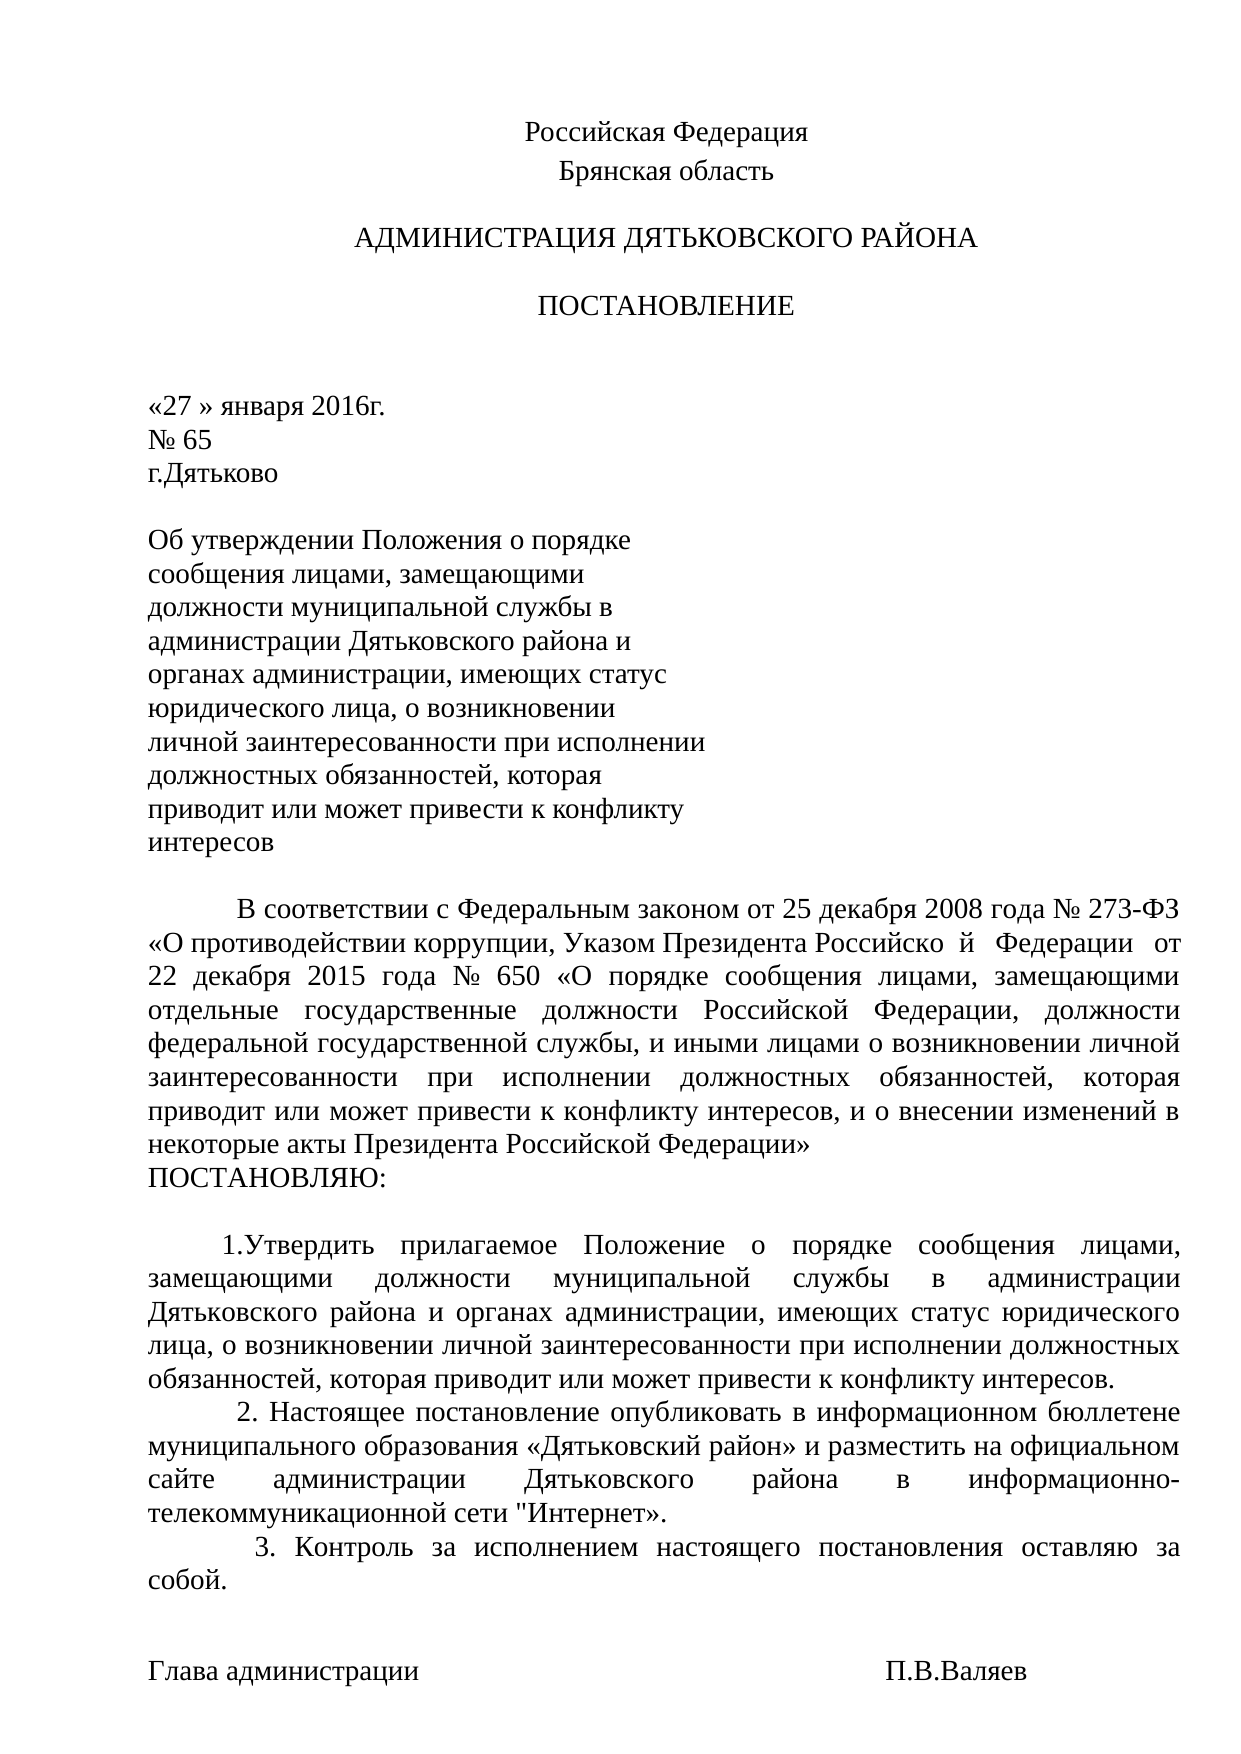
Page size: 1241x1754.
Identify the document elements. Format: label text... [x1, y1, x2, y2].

text ПОСТАНОВЛЯЮ: [148, 1160, 1181, 1193]
text 1.Утвердить прилагаемое Положение о порядке сообщения лицами, замещающими должности муниципальной службы в администрации Дятьковского района и органах администрации, имеющих статус юридического лица, о возникновении личной заинтересованности при исполнении должностных обязанностей, которая приводит или может привести к конфликту интересов. [148, 1227, 1181, 1394]
text 3. Контроль за исполнением настоящего постановления оставляю за собой. [148, 1529, 1181, 1596]
text Глава администрации П.В.Валяев [148, 1653, 1181, 1687]
table_header Российская Федерация Брянская область АДМИНИСТРАЦИЯ ДЯТЬКОВСКОГО РАЙОНА ПОСТАНОВЛЕНИЕ «27 » января 2016г. № 65 г.Дятьково Об утверждении Положения о порядке сообщения лицами, замещающими должности муниципальной службы в администрации Дятьковского района и органах администрации, имеющих статус юридического лица, о возникновении личной заинтересованности при исполнении должностных обязанностей, которая приводит или может привести к конфликту интересов [136, 89, 1196, 891]
text В соответствии с Федеральным законом от 25 декабря 2008 года № 273-ФЗ «О противодействии коррупции, Указом Президента Российско й Федерации от 22 декабря 2015 года № 650 «О порядке сообщения лицами, замещающими отдельные государственные должности Российской Федерации, должности федеральной государственной службы, и иными лицами о возникновении личной заинтересованности при исполнении должностных обязанностей, которая приводит или может привести к конфликту интересов, и о внесении изменений в некоторые акты Президента Российской Федерации» [148, 891, 1181, 1160]
text 2. Настоящее постановление опубликовать в информационном бюллетене муниципального образования «Дятьковский район» и разместить на официальном сайте администрации Дятьковского района в информационно-телекоммуникационной сети "Интернет». [148, 1394, 1181, 1529]
